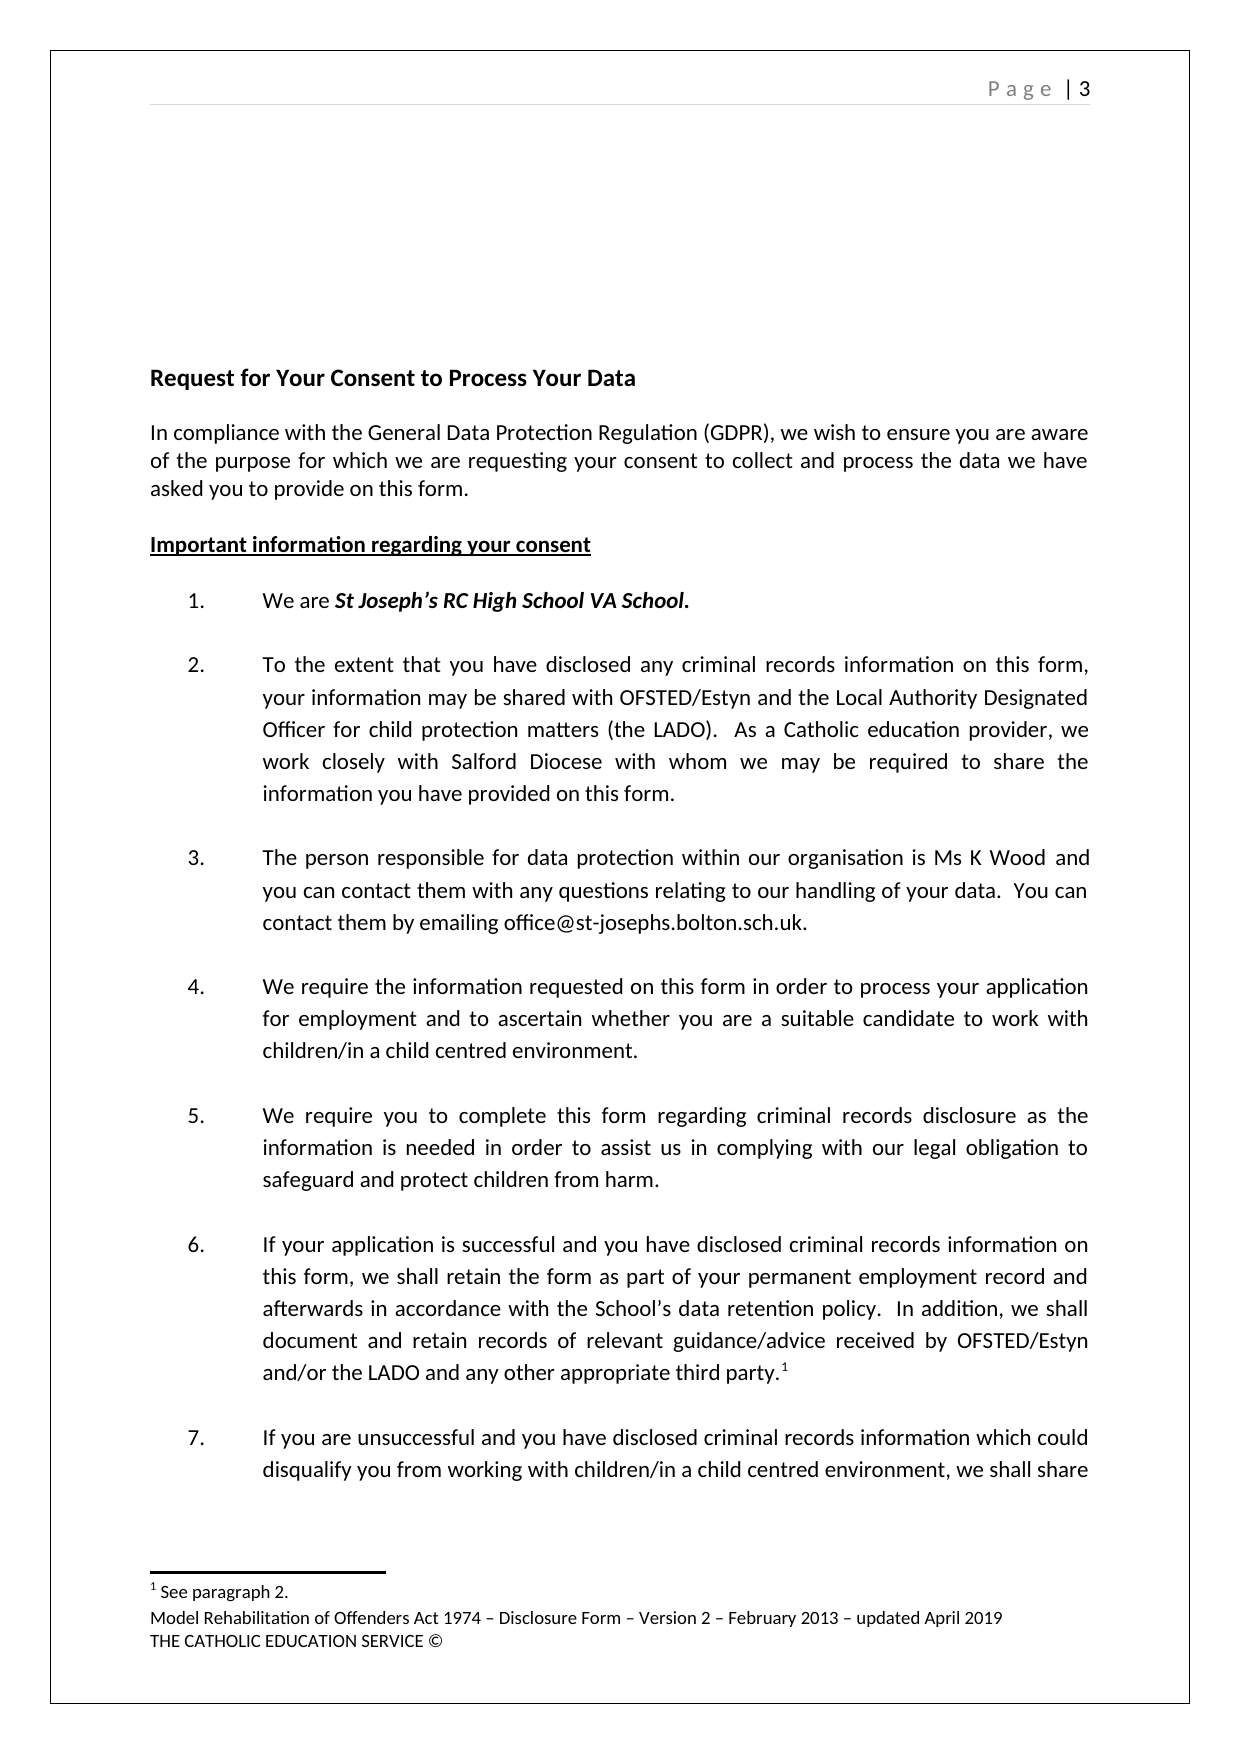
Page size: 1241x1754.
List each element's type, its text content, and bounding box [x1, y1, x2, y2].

list To the extent that you have disclosed any criminal records information on this form, your information may be shared with OFSTED/Estyn and the Local Authority Designated Officer for child protection matters (the LADO). As a Catholic education provider, we work closely with Salford Diocese with whom we may be required to share the information you have provided on this form. [187, 650, 1090, 807]
text Important information regarding your consent [150, 530, 1090, 558]
text Request for Your Consent to Process Your Data [150, 362, 1090, 393]
list We are St Joseph’s RC High School VA School. [187, 586, 1090, 614]
list If your application is successful and you have disclosed criminal records information on this form, we shall retain the form as part of your permanent employment record and afterwards in accordance with the School’s data retention policy. In addition, we shall document and retain records of relevant guidance/advice received by OFSTED/Estyn and/or the LADO and any other appropriate third party. [187, 1230, 1090, 1387]
list The person responsible for data protection within our organisation is Ms K Wood and you can contact them with any questions relating to our handling of your data. You can contact them by emailing office@st-josephs.bolton.sch.uk. [187, 843, 1090, 936]
list We require the information requested on this form in order to process your application for employment and to ascertain whether you are a suitable candidate to work with children/in a child centred environment. [187, 972, 1090, 1065]
list We require you to complete this form regarding criminal records disclosure as the information is needed in order to assist us in complying with our legal obligation to safeguard and protect children from harm. [187, 1101, 1090, 1193]
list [187, 1423, 1090, 1483]
text In compliance with the General Data Protection Regulation (GDPR), we wish to ensure you are aware of the purpose for which we are requesting your consent to collect and process the data we have asked you to provide on this form. [150, 418, 1090, 502]
